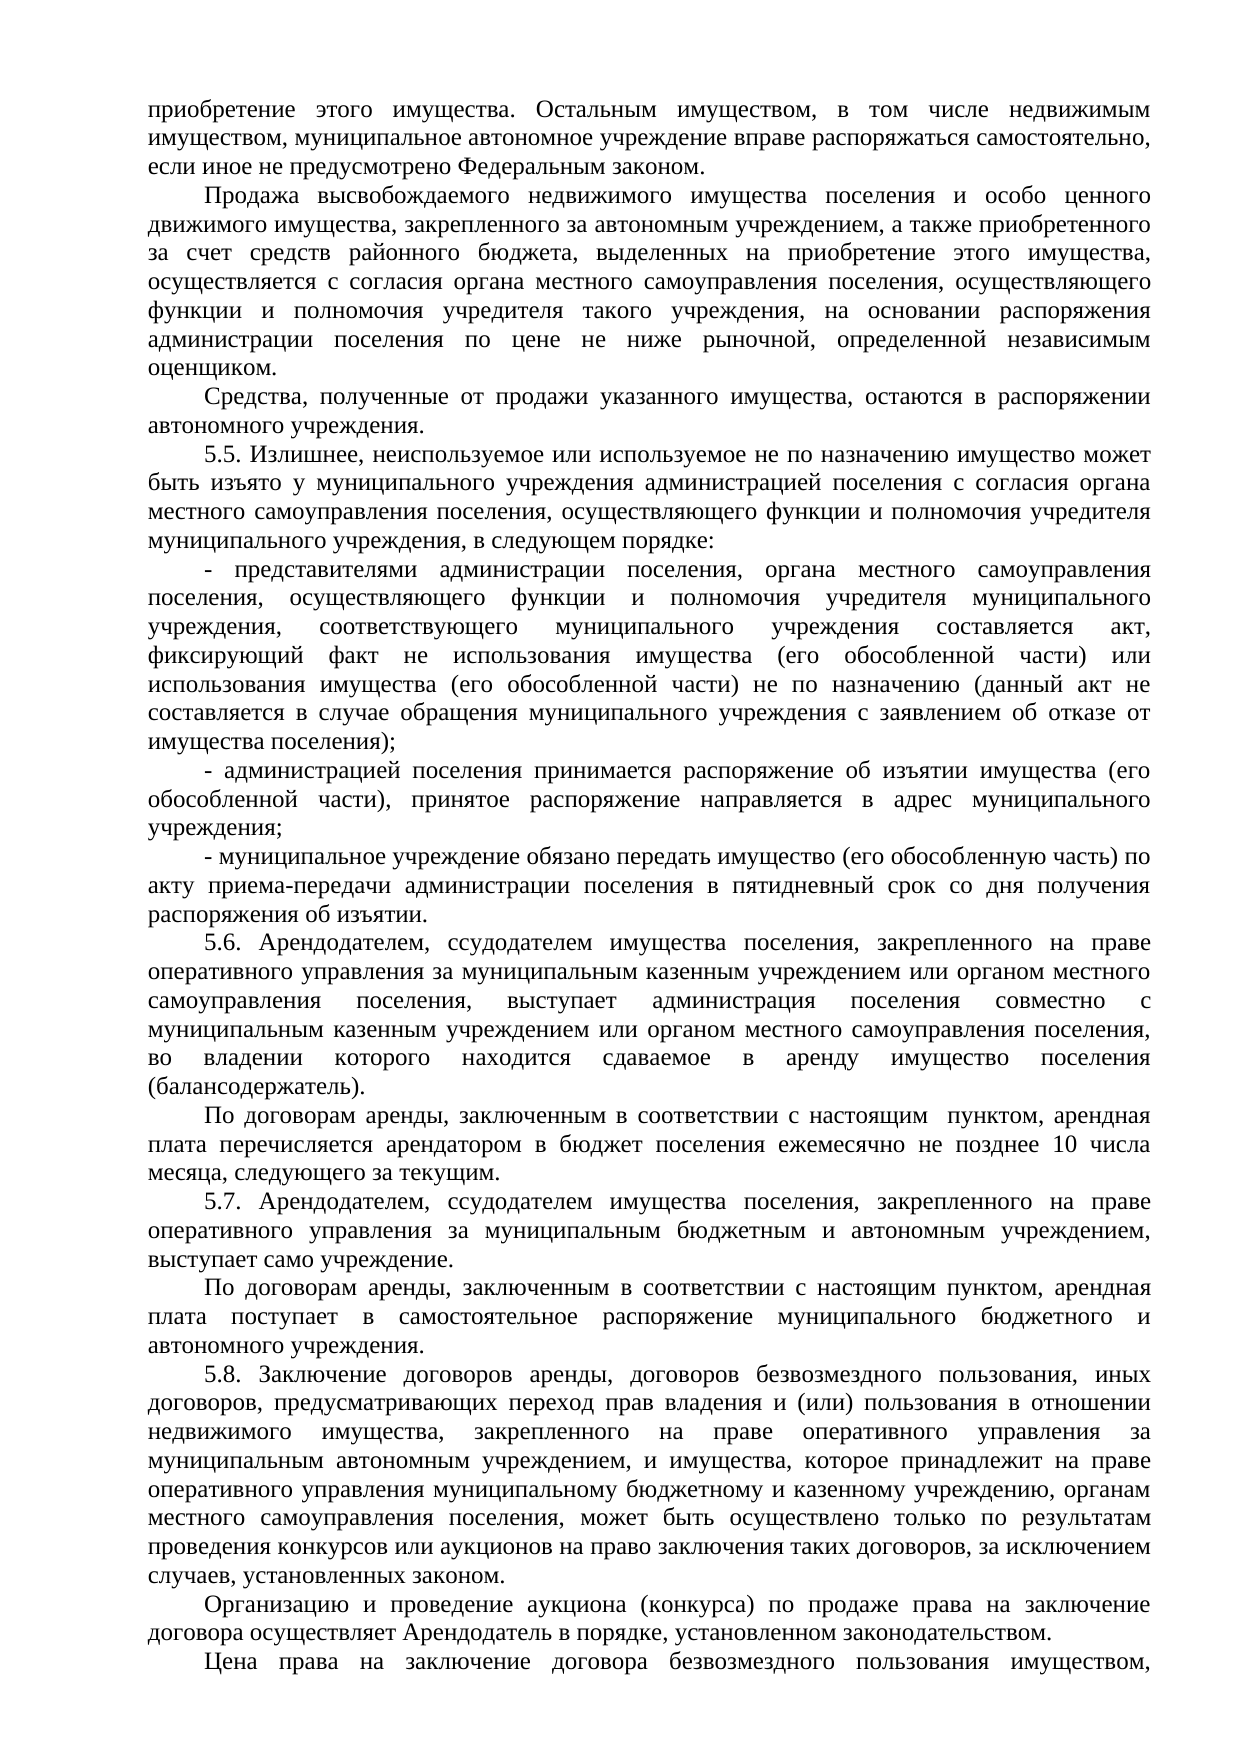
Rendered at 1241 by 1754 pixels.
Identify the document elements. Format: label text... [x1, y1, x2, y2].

text - представителями администрации поселения, органа местного самоуправления поселения, осуществляющего функции и полномочия учредителя муниципального учреждения, соответствующего муниципального учреждения составляется акт, фиксирующий факт не использования имущества (его обособленной части) или использования имущества (его обособленной части) не по назначению (данный акт не составляется в случае обращения муниципального учреждения с заявлением об отказе от имущества поселения); [148, 554, 1152, 755]
text - муниципальное учреждение обязано передать имущество (его обособленную часть) по акту приема-передачи администрации поселения в пятидневный срок со дня получения распоряжения об изъятии. [148, 841, 1152, 927]
text 5.6. Арендодателем, ссудодателем имущества поселения, закрепленного на праве оперативного управления за муниципальным казенным учреждением или органом местного самоуправления поселения, выступает администрация поселения совместно с муниципальным казенным учреждением или органом местного самоуправления поселения, во владении которого находится сдаваемое в аренду имущество поселения (балансодержатель). [148, 927, 1152, 1100]
text Средства, полученные от продажи указанного имущества, остаются в распоряжении автономного учреждения. [148, 381, 1152, 439]
text По договорам аренды, заключенным в соответствии с настоящим пунктом, арендная плата поступает в самостоятельное распоряжение муниципального бюджетного и автономного учреждения. [148, 1272, 1152, 1359]
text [148, 1646, 1152, 1675]
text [148, 94, 1152, 180]
text По договорам аренды, заключенным в соответствии с настоящим пунктом, арендная плата перечисляется арендатором в бюджет поселения ежемесячно не позднее 10 числа месяца, следующего за текущим. [148, 1100, 1152, 1186]
text - администрацией поселения принимается распоряжение об изъятии имущества (его обособленной части), принятое распоряжение направляется в адрес муниципального учреждения; [148, 755, 1152, 841]
text Продажа высвобождаемого недвижимого имущества поселения и особо ценного движимого имущества, закрепленного за автономным учреждением, а также приобретенного за счет средств районного бюджета, выделенных на приобретение этого имущества, осуществляется с согласия органа местного самоуправления поселения, осуществляющего функции и полномочия учредителя такого учреждения, на основании распоряжения администрации поселения по цене не ниже рыночной, определенной независимым оценщиком. [148, 180, 1152, 381]
text 5.8. Заключение договоров аренды, договоров безвозмездного пользования, иных договоров, предусматривающих переход прав владения и (или) пользования в отношении недвижимого имущества, закрепленного на праве оперативного управления за муниципальным автономным учреждением, и имущества, которое принадлежит на праве оперативного управления муниципальному бюджетному и казенному учреждению, органам местного самоуправления поселения, может быть осуществлено только по результатам проведения конкурсов или аукционов на право заключения таких договоров, за исключением случаев, установленных законом. [148, 1359, 1152, 1589]
text 5.7. Арендодателем, ссудодателем имущества поселения, закрепленного на праве оперативного управления за муниципальным бюджетным и автономным учреждением, выступает само учреждение. [148, 1186, 1152, 1272]
text 5.5. Излишнее, неиспользуемое или используемое не по назначению имущество может быть изъято у муниципального учреждения администрацией поселения с согласия органа местного самоуправления поселения, осуществляющего функции и полномочия учредителя муниципального учреждения, в следующем порядке: [148, 439, 1152, 554]
text Организацию и проведение аукциона (конкурса) по продаже права на заключение договора осуществляет Арендодатель в порядке, установленном законодательством. [148, 1589, 1152, 1646]
